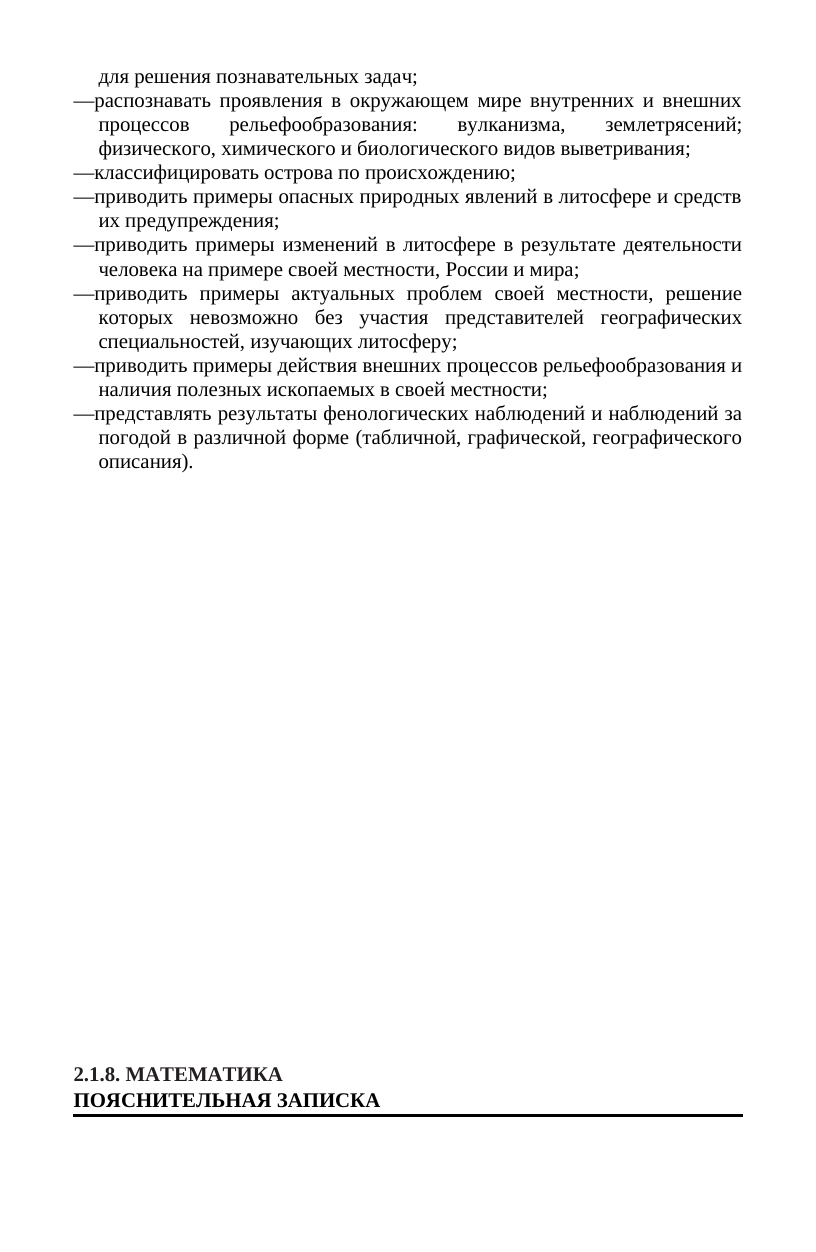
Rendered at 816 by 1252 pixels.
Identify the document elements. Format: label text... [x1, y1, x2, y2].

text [73, 64, 743, 88]
text 2.1.8. МАТЕМАТИКА [73, 1062, 743, 1086]
text —классифицировать острова по происхождению; [73, 160, 743, 184]
text —приводить примеры актуальных проблем своей местности, решение которых невозможно без участия представителей географических специальностей, изучающих литосферу; [73, 281, 743, 353]
text —приводить примеры изменений в литосфере в результате деятельности человека на примере своей местности, России и мира; [73, 232, 743, 281]
text —распознавать проявления в окружающем мире внутренних и внешних процессов рельефообразования: вулканизма, землетрясений; физического, химического и биологического видов выветривания; [73, 88, 743, 160]
text —представлять результаты фенологических наблюдений и наблюдений за погодой в различной форме (табличной, графической, географического описания). [73, 401, 743, 473]
text —приводить примеры опасных природных явлений в литосфере и средств их предупреждения; [73, 184, 743, 232]
text —приводить примеры действия внешних процессов рельефообразования и наличия полезных ископаемых в своей местности; [73, 353, 743, 401]
text ПОЯСНИТЕЛЬНАЯ ЗАПИСКА [73, 1088, 743, 1114]
